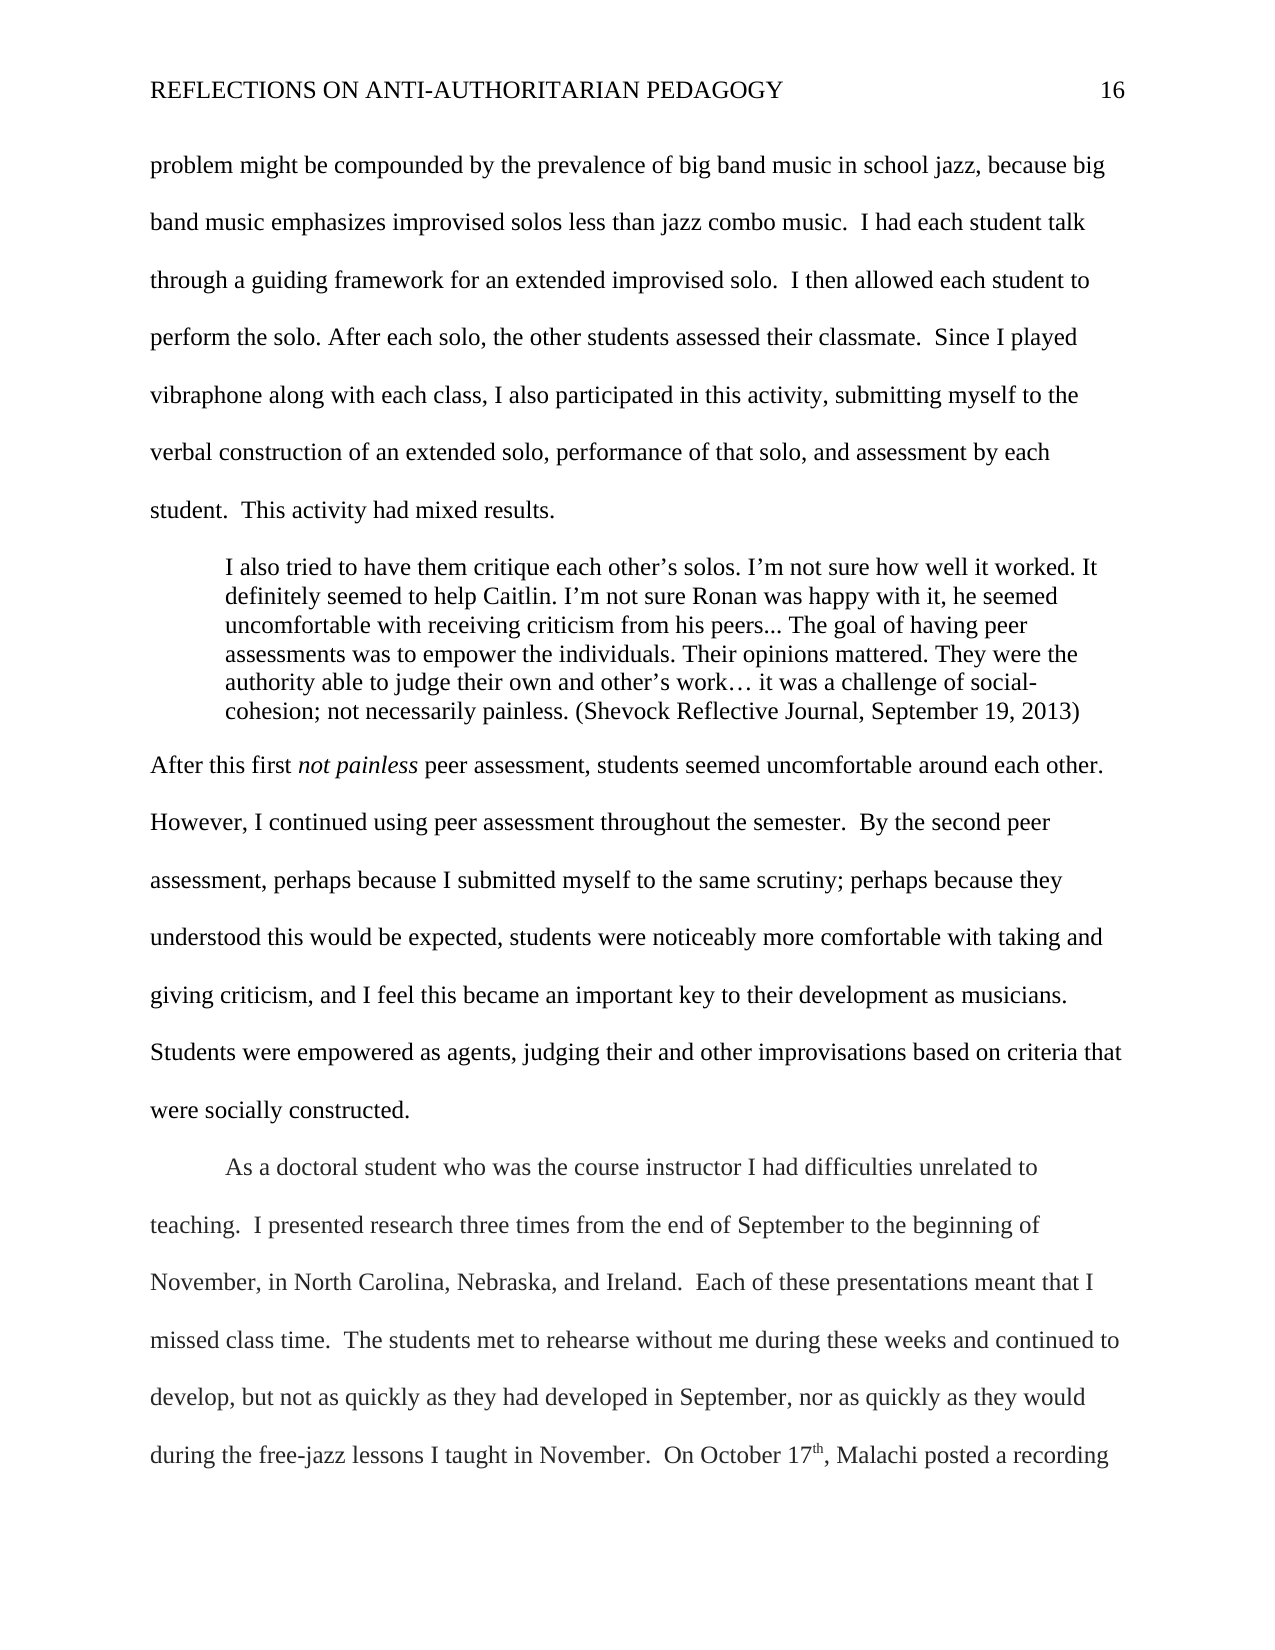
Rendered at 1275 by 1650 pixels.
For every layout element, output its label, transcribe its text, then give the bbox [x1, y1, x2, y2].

text After this first not painless peer assessment, students seemed uncomfortable around each other. However, I continued using peer assessment throughout the semester. By the second peer assessment, perhaps because I submitted myself to the same scrutiny; perhaps because they understood this would be expected, students were noticeably more comfortable with taking and giving criticism, and I feel this became an important key to their development as musicians. Students were empowered as agents, judging their and other improvisations based on criteria that were socially constructed. [150, 750, 1125, 1124]
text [150, 150, 1125, 524]
text I also tried to have them critique each other’s solos. I’m not sure how well it worked. It definitely seemed to help Caitlin. I’m not sure Ronan was happy with it, he seemed uncomfortable with receiving criticism from his peers... The goal of having peer assessments was to empower the individuals. Their opinions mattered. They were the authority able to judge their own and other’s work… it was a challenge of social-cohesion; not necessarily painless. (Shevock Reflective Journal, September 19, 2013) [225, 552, 1125, 725]
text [150, 1152, 1125, 1469]
